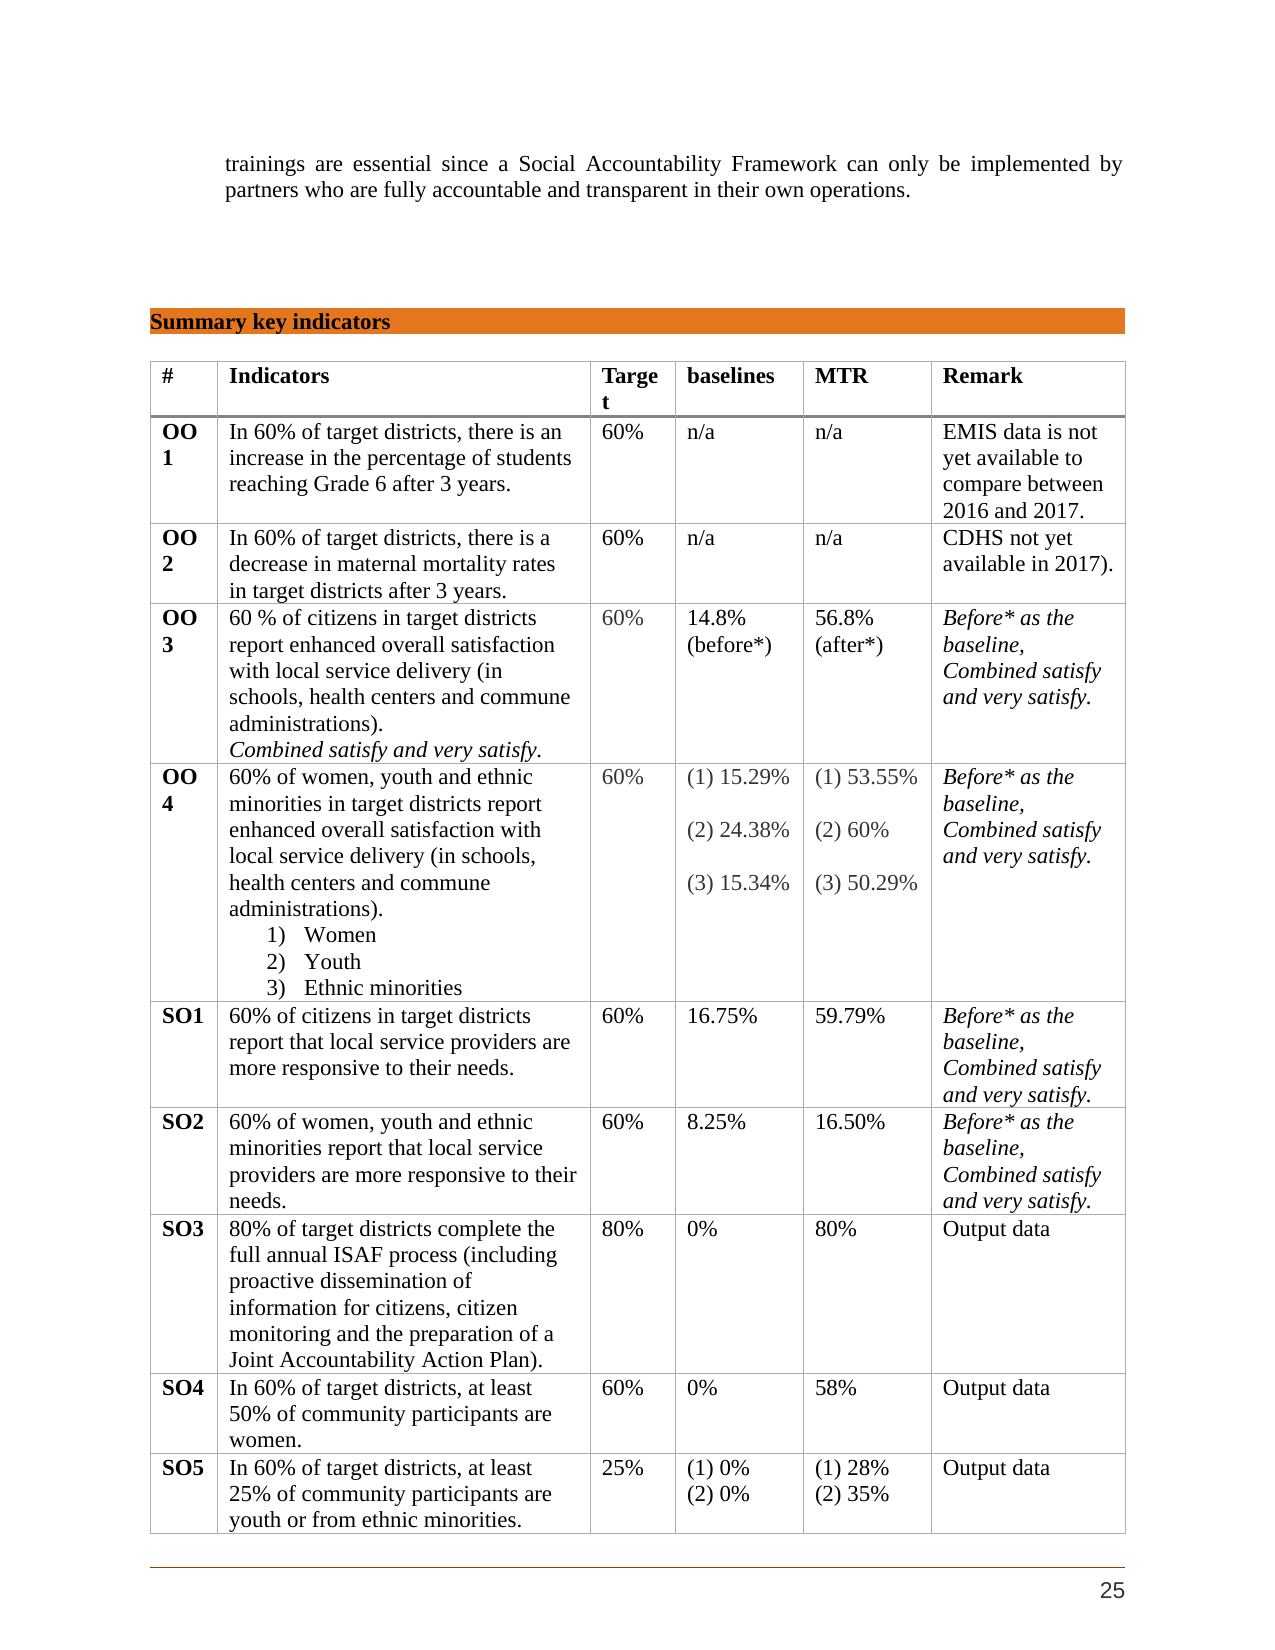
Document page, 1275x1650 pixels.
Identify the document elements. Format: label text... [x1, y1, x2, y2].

table_cell 60% of women, youth and ethnic minorities report that local service providers are more responsive to their needs. [218, 1108, 590, 1213]
table_header # [151, 362, 217, 414]
table_cell Output data [932, 1215, 1125, 1373]
table_cell 60% [591, 1374, 675, 1453]
table_cell 0% [676, 1374, 803, 1453]
table_cell 60% [591, 1108, 675, 1213]
table_cell 80% [804, 1215, 931, 1373]
table_cell Before* as the baseline, Combined satisfy and very satisfy. [932, 604, 1125, 762]
table_cell n/a [676, 418, 803, 523]
table_cell Before* as the baseline, Combined satisfy and very satisfy. [932, 1108, 1125, 1213]
table_cell 60% [591, 1002, 675, 1107]
table_header Target [591, 362, 675, 414]
table_cell Output data [932, 1374, 1125, 1453]
table_cell (1) 15.29% (2) 24.38% (3) 15.34% [676, 764, 803, 1001]
table_cell In 60% of target districts, at least 50% of community participants are women. [218, 1374, 590, 1453]
table_cell 58% [804, 1374, 931, 1453]
table_cell 80% of target districts complete the full annual ISAF process (including proactive dissemination of information for citizens, citizen monitoring and the preparation of a Joint Accountability Action Plan). [218, 1215, 590, 1373]
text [225, 150, 1125, 203]
table_cell OO4 [151, 764, 217, 1001]
table_cell SO1 [151, 1002, 217, 1107]
table_cell 60 % of citizens in target districts report enhanced overall satisfaction with local service delivery (in schools, health centers and commune administrations). Combined satisfy and very satisfy. [218, 604, 590, 762]
table_cell 60% of women, youth and ethnic minorities in target districts report enhanced overall satisfaction with local service delivery (in schools, health centers and commune administrations). Women Youth Ethnic minorities [218, 764, 590, 1001]
table_cell 14.8% (before*) [676, 604, 803, 762]
text Summary key indicators [150, 308, 1125, 334]
table_cell (1) 28% (2) 35% [804, 1454, 931, 1533]
table_cell 16.50% [804, 1108, 931, 1213]
table_cell 16.75% [676, 1002, 803, 1107]
table_cell 60% [591, 604, 675, 762]
table_cell SO4 [151, 1374, 217, 1453]
table_header MTR [804, 362, 931, 414]
table_cell 8.25% [676, 1108, 803, 1213]
table_cell In 60% of target districts, there is an increase in the percentage of students reaching Grade 6 after 3 years. [218, 418, 590, 523]
table_cell 60% [591, 524, 675, 603]
table_cell 59.79% [804, 1002, 931, 1107]
table_cell In 60% of target districts, there is a decrease in maternal mortality rates in target districts after 3 years. [218, 524, 590, 603]
table_cell SO2 [151, 1108, 217, 1213]
table_header Remark [932, 362, 1125, 414]
table_header baselines [676, 362, 803, 414]
table_cell n/a [676, 524, 803, 603]
table_header Indicators [218, 362, 590, 414]
table_cell EMIS data is not yet available to compare between 2016 and 2017. [932, 418, 1125, 523]
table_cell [218, 1454, 590, 1533]
table_cell n/a [804, 524, 931, 603]
table_cell SO3 [151, 1215, 217, 1373]
table_cell SO5 [151, 1454, 217, 1533]
table_cell 25% [591, 1454, 675, 1533]
table_cell (1) 53.55% (2) 60% (3) 50.29% [804, 764, 931, 1001]
table_cell Before* as the baseline, Combined satisfy and very satisfy. [932, 1002, 1125, 1107]
table_cell n/a [804, 418, 931, 523]
table_cell OO3 [151, 604, 217, 762]
table_cell 60% of citizens in target districts report that local service providers are more responsive to their needs. [218, 1002, 590, 1107]
table_cell 80% [591, 1215, 675, 1373]
table_cell Output data [932, 1454, 1125, 1533]
table_cell 60% [591, 764, 675, 1001]
table_cell OO2 [151, 524, 217, 603]
table_cell (1) 0% (2) 0% [676, 1454, 803, 1533]
table_cell 0% [676, 1215, 803, 1373]
table_cell 56.8% (after*) [804, 604, 931, 762]
table_cell 60% [591, 418, 675, 523]
table_cell CDHS not yet available in 2017). [932, 524, 1125, 603]
table_cell OO1 [151, 418, 217, 523]
table_cell Before* as the baseline, Combined satisfy and very satisfy. [932, 764, 1125, 1001]
